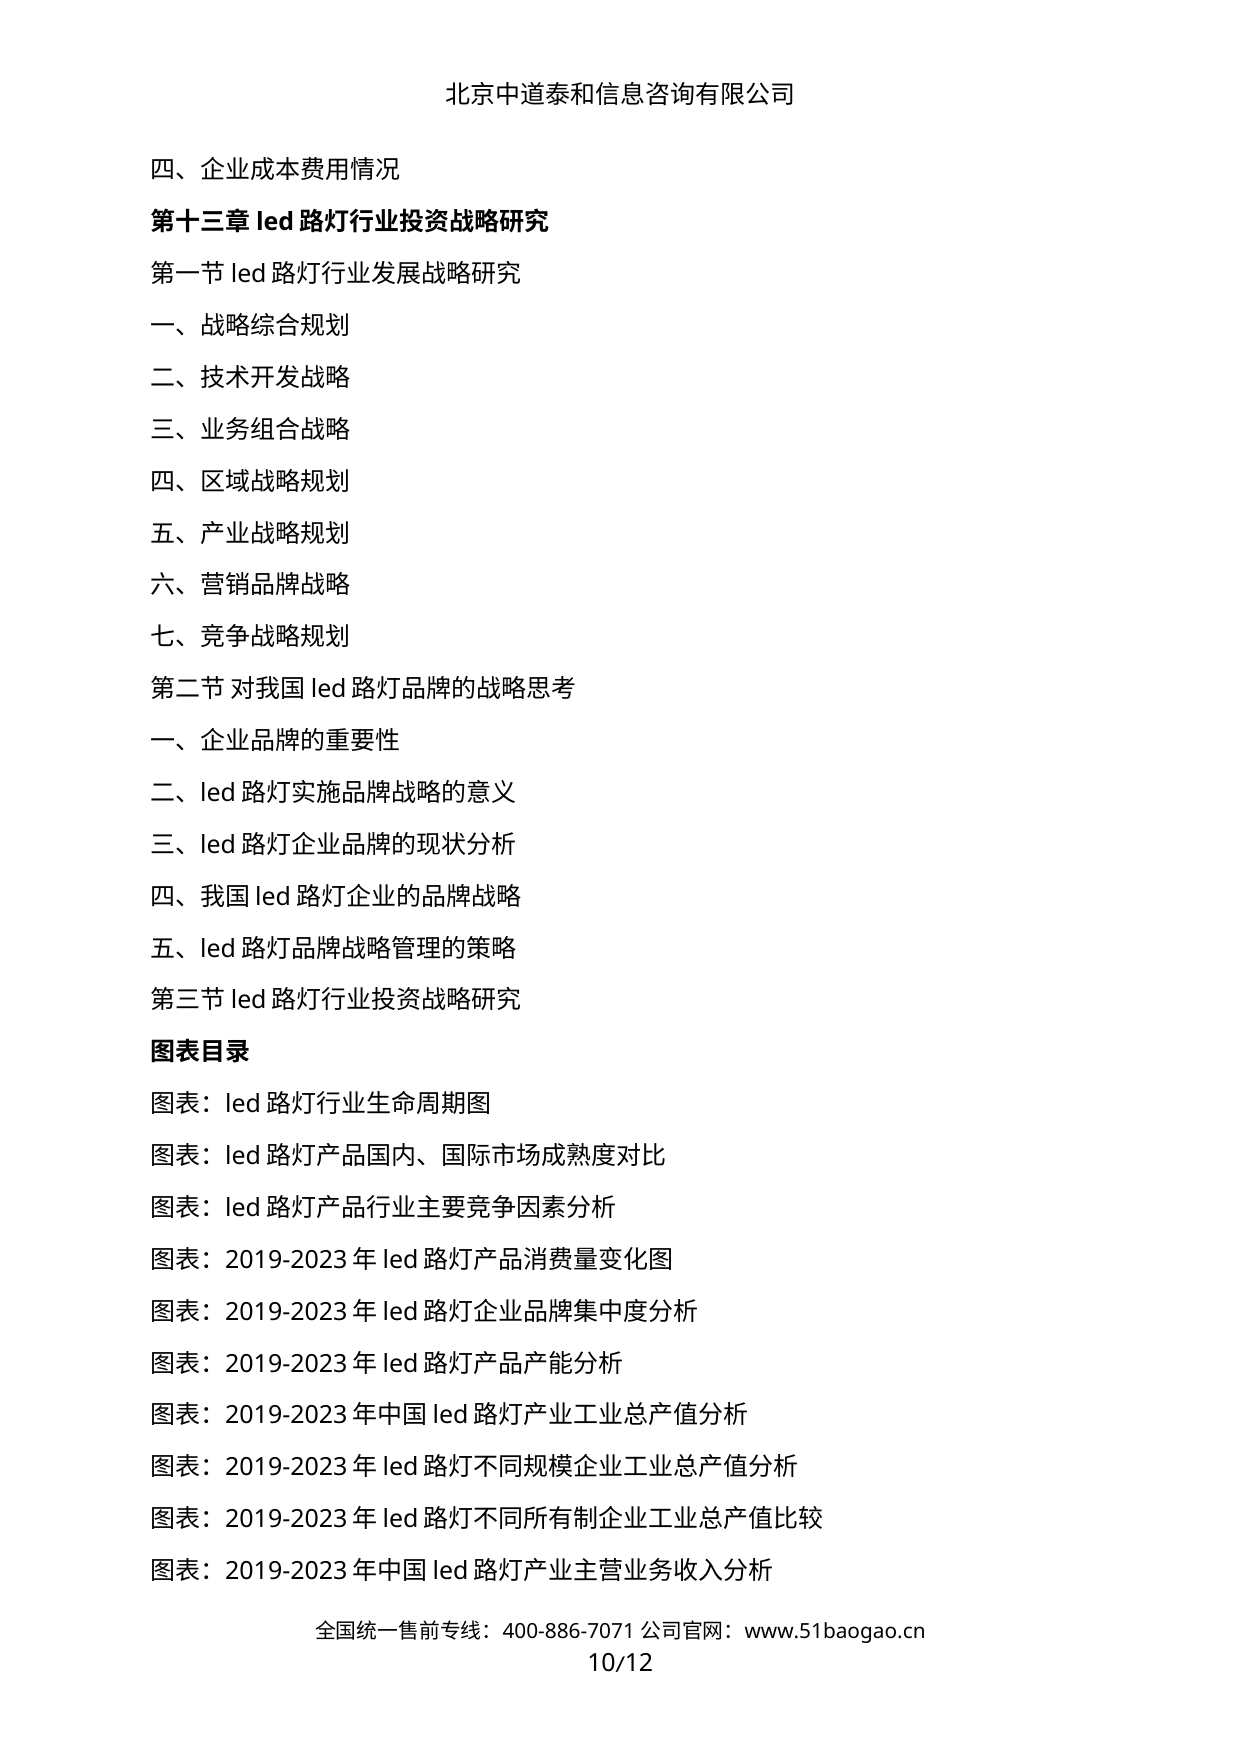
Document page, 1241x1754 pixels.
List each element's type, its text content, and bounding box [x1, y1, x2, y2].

text 二、led路灯实施品牌战略的意义 [150, 772, 1090, 809]
text 图表：2019-2023年led路灯产品消费量变化图 [150, 1239, 1090, 1276]
text 六、营销品牌战略 [150, 565, 1090, 601]
text 一、企业品牌的重要性 [150, 721, 1090, 757]
text 图表：led路灯行业生命周期图 [150, 1084, 1090, 1120]
text 图表目录 [150, 1032, 1090, 1068]
text 二、技术开发战略 [150, 357, 1090, 394]
text 图表：led路灯产品国内、国际市场成熟度对比 [150, 1136, 1090, 1172]
text 五、led路灯品牌战略管理的策略 [150, 928, 1090, 964]
text 第二节 对我国led路灯品牌的战略思考 [150, 669, 1090, 705]
text 图表：2019-2023年中国led路灯产业主营业务收入分析 [150, 1551, 1090, 1587]
text 图表：2019-2023年led路灯企业品牌集中度分析 [150, 1291, 1090, 1327]
text 三、led路灯企业品牌的现状分析 [150, 824, 1090, 861]
text 第十三章 led路灯行业投资战略研究 [150, 202, 1090, 238]
text 图表：2019-2023年led路灯不同规模企业工业总产值分析 [150, 1447, 1090, 1483]
text 图表：2019-2023年中国led路灯产业工业总产值分析 [150, 1395, 1090, 1431]
text 七、竞争战略规划 [150, 617, 1090, 653]
text 图表：led路灯产品行业主要竞争因素分析 [150, 1187, 1090, 1224]
text 第三节 led路灯行业投资战略研究 [150, 980, 1090, 1016]
text 四、区域战略规划 [150, 461, 1090, 497]
text 三、业务组合战略 [150, 409, 1090, 446]
text 一、战略综合规划 [150, 306, 1090, 342]
text 第一节 led路灯行业发展战略研究 [150, 254, 1090, 290]
text 四、企业成本费用情况 [150, 150, 1090, 186]
text 图表：2019-2023年led路灯产品产能分析 [150, 1343, 1090, 1379]
text 四、我国led路灯企业的品牌战略 [150, 876, 1090, 912]
text 五、产业战略规划 [150, 513, 1090, 549]
text 图表：2019-2023年led路灯不同所有制企业工业总产值比较 [150, 1499, 1090, 1535]
